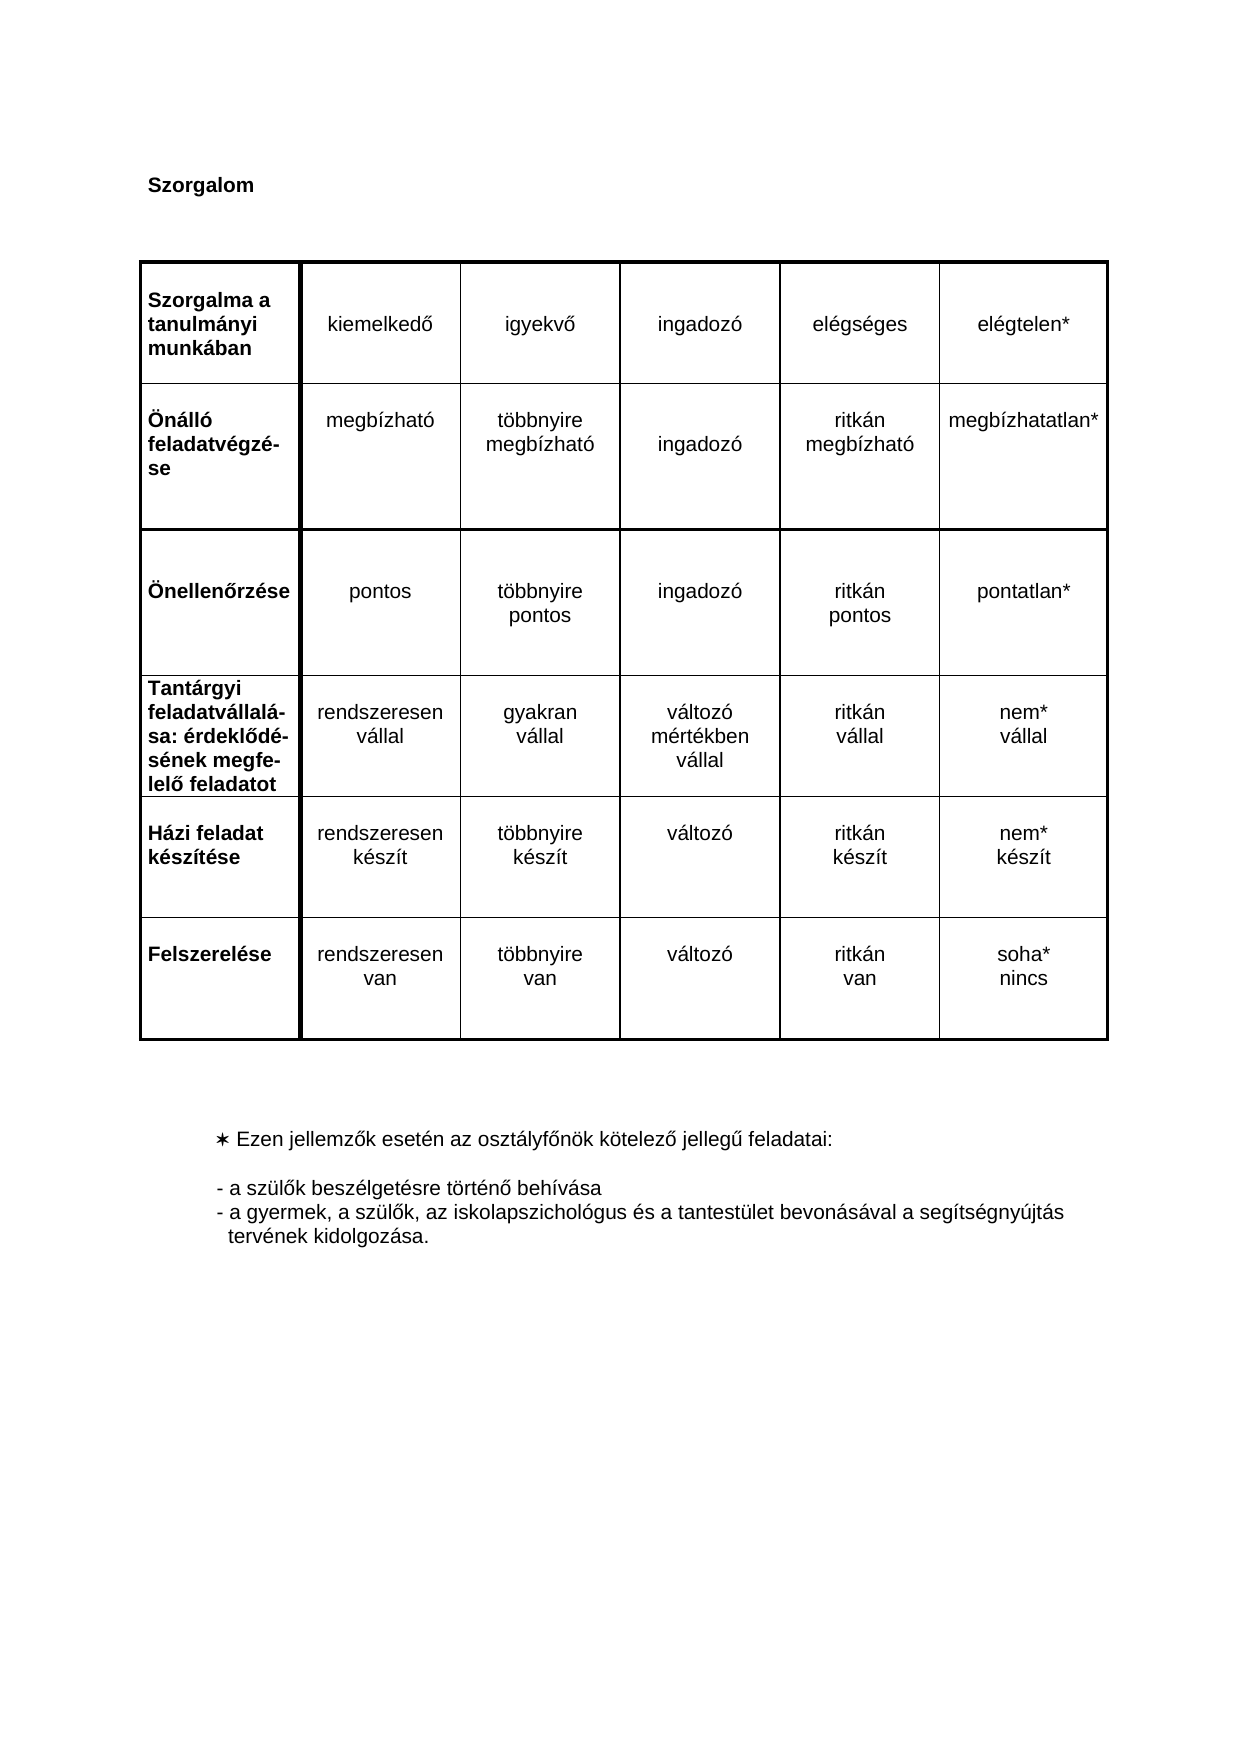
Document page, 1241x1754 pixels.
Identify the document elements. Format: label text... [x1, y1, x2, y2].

table_cell többnyire van [461, 918, 619, 1037]
table_cell ritkán vállal [781, 676, 939, 796]
table_header elégséges [781, 264, 939, 383]
table_header Szorgalma a tanulmányi munkában [142, 264, 298, 383]
table_cell ritkán pontos [781, 531, 939, 675]
table_cell soha* nincs [940, 918, 1106, 1037]
table_cell rendszeresen van [303, 918, 460, 1037]
table_cell Önálló feladatvégzé-se [142, 384, 298, 528]
table_cell megbízhatatlan* [940, 384, 1106, 528]
subtitle Szorgalom [148, 173, 1093, 197]
table_cell nem* készít [940, 797, 1106, 917]
table_cell ritkán készít [781, 797, 939, 917]
table_header elégtelen* [940, 264, 1106, 383]
table_cell gyakran vállal [461, 676, 619, 796]
table_cell változó [621, 797, 779, 917]
table_cell változó mértékben vállal [621, 676, 779, 796]
table_cell ritkán van [781, 918, 939, 1037]
table_cell Házi feladat készítése [142, 797, 298, 917]
text - a gyermek, a szülők, az iskolapszichológus és a tantestület bevonásával a segítségnyújtás tervének kidolgozása. [216, 1200, 1093, 1248]
table_cell többnyire megbízható [461, 384, 619, 528]
table_cell változó [621, 918, 779, 1037]
table_header ingadozó [621, 264, 779, 383]
text Ezen jellemzők esetén az osztályfőnök kötelező jellegű feladatai: [216, 1127, 1093, 1152]
table_cell ritkán megbízható [781, 384, 939, 528]
table_header igyekvő [461, 264, 619, 383]
table_cell Önellenőrzése [142, 531, 298, 675]
table_cell Tantárgyi feladatvállalá-sa: érdeklődé-sének megfe-lelő feladatot [142, 676, 298, 796]
table_cell rendszeresen készít [303, 797, 460, 917]
table_cell többnyire pontos [461, 531, 619, 675]
table_cell többnyire készít [461, 797, 619, 917]
table_cell nem* vállal [940, 676, 1106, 796]
table_cell ingadozó [621, 384, 779, 528]
table_cell ingadozó [621, 531, 779, 675]
table_cell Felszerelése [142, 918, 298, 1037]
table_cell rendszeresen vállal [303, 676, 460, 796]
table_header kiemelkedő [303, 264, 460, 383]
table_cell pontos [303, 531, 460, 675]
text - a szülők beszélgetésre történő behívása [216, 1176, 1093, 1200]
table_cell pontatlan* [940, 531, 1106, 675]
table_cell megbízható [303, 384, 460, 528]
